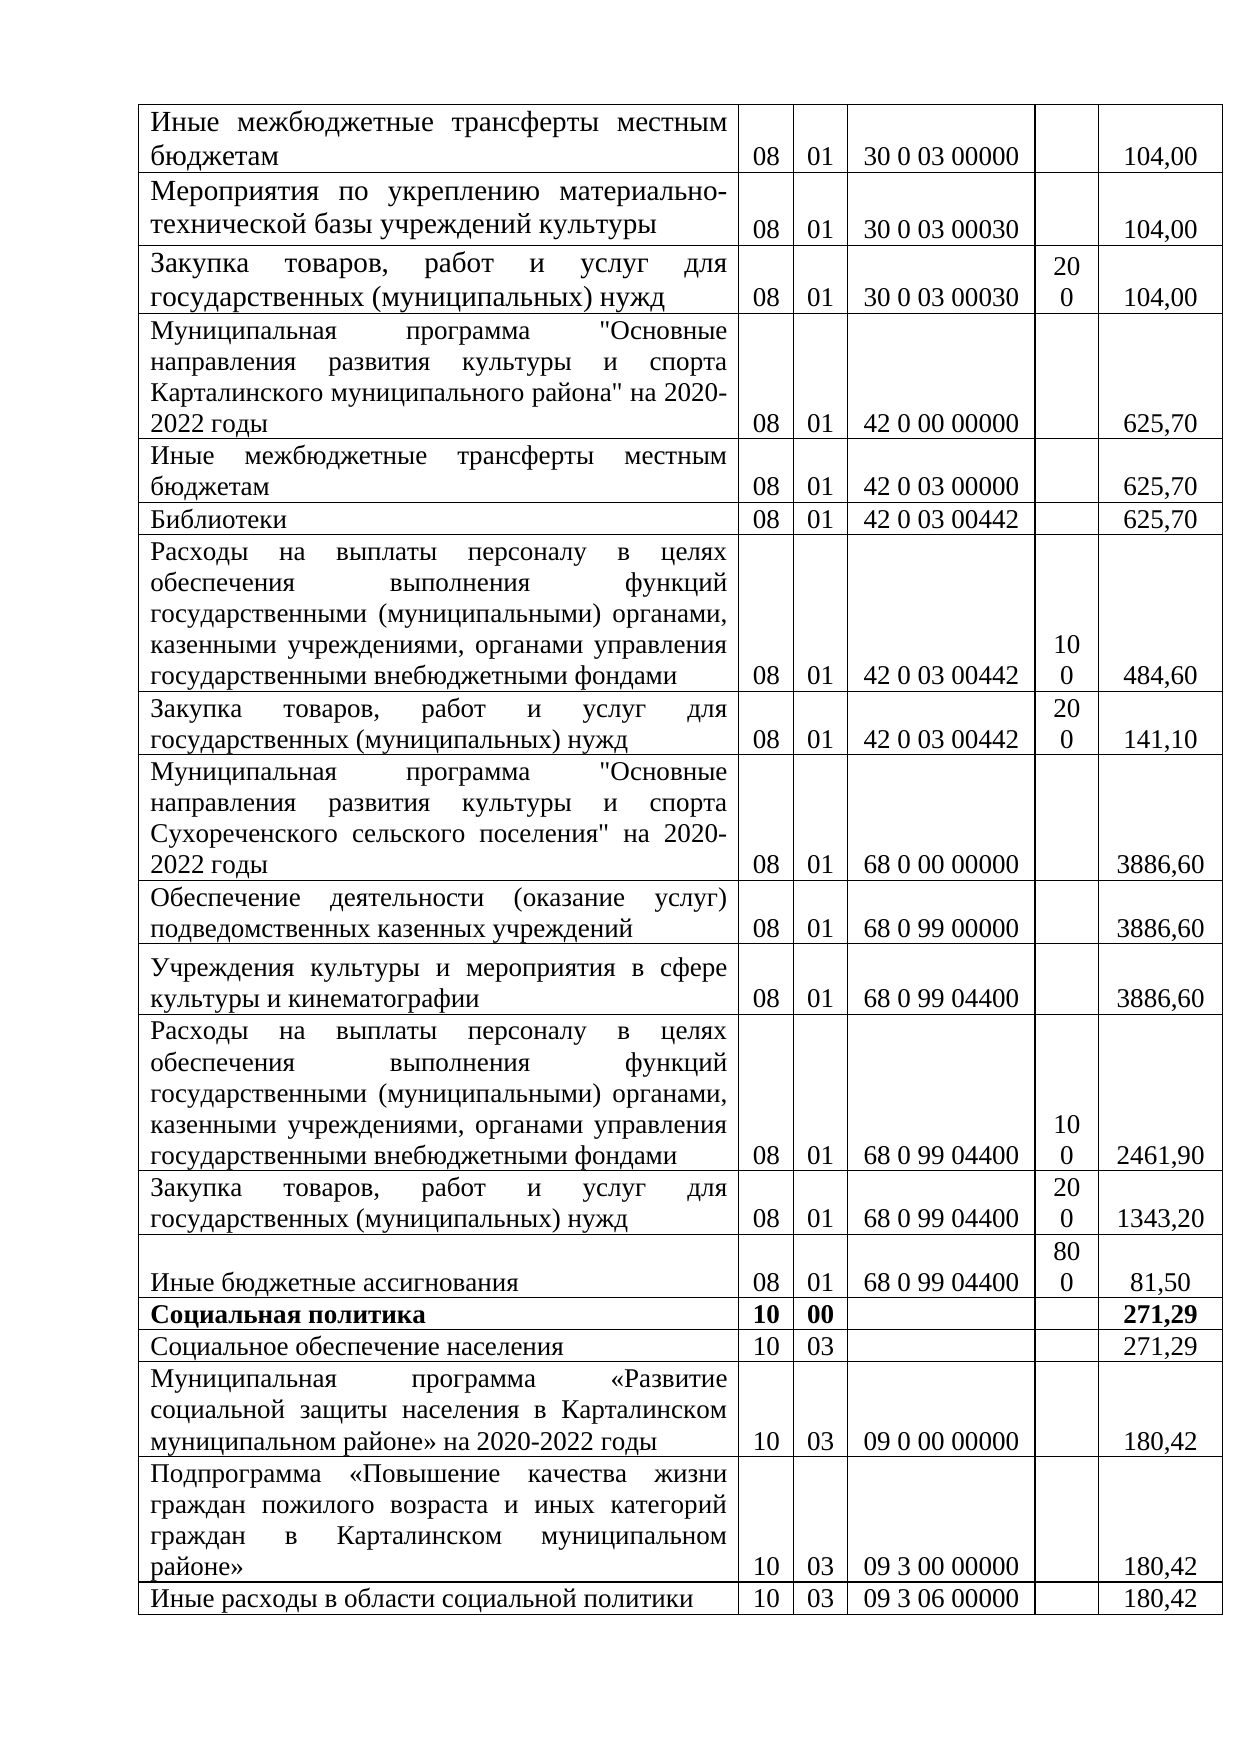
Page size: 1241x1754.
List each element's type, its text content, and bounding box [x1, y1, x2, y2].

table_cell 30 0 03 00000 [848, 105, 1034, 172]
table_cell 68 0 99 04400 [848, 1171, 1034, 1233]
table_cell 42 0 03 00442 [848, 692, 1034, 754]
table_cell Муниципальная программа "Основные направления развития культуры и спорта Сухореченского сельского поселения" на 2020-2022 годы [139, 755, 738, 879]
table_cell 08 [739, 503, 793, 534]
table_cell 104,00 [1099, 105, 1222, 172]
table_cell 68 0 99 04400 [848, 1015, 1034, 1170]
table_cell 08 [739, 1015, 793, 1170]
table_cell 01 [794, 755, 847, 879]
table_cell [1036, 439, 1098, 502]
table_cell 00 [794, 1298, 847, 1329]
table_cell 03 [794, 1457, 847, 1581]
table_cell 68 0 00 00000 [848, 755, 1034, 879]
table_cell 104,00 [1099, 246, 1222, 313]
table_cell Библиотеки [139, 503, 738, 534]
table_cell 625,70 [1099, 439, 1222, 502]
table_cell 08 [739, 246, 793, 313]
table_cell 01 [794, 246, 847, 313]
table_cell 08 [739, 755, 793, 879]
table_cell 2461,90 [1099, 1015, 1222, 1170]
table_cell 180,42 [1099, 1362, 1222, 1456]
table_cell Иные межбюджетные трансферты местным бюджетам [139, 439, 738, 502]
table_cell [1036, 314, 1098, 438]
table_cell 42 0 03 00000 [848, 439, 1034, 502]
table_cell 01 [794, 314, 847, 438]
table_cell 3886,60 [1099, 944, 1222, 1013]
table_cell Иные расходы в области социальной политики [139, 1583, 738, 1613]
table_cell Закупка товаров, работ и услуг для государственных (муниципальных) нужд [139, 1171, 738, 1233]
table_cell 180,42 [1099, 1457, 1222, 1581]
table_cell 01 [794, 881, 847, 943]
table_cell Учреждения культуры и мероприятия в сфере культуры и кинематографии [139, 944, 738, 1013]
table_cell [1036, 881, 1098, 943]
table_cell 10 [739, 1583, 793, 1613]
table_cell 08 [739, 1171, 793, 1233]
table_cell [848, 1330, 1034, 1361]
table_cell 01 [794, 1015, 847, 1170]
table_cell 3886,60 [1099, 755, 1222, 879]
table_cell 10 [739, 1362, 793, 1456]
table_cell 01 [794, 1235, 847, 1297]
table_cell 08 [739, 173, 793, 244]
table_cell Закупка товаров, работ и услуг для государственных (муниципальных) нужд [139, 246, 738, 313]
table_cell 484,60 [1099, 535, 1222, 691]
table_cell 09 3 06 00000 [848, 1583, 1034, 1613]
table_cell 08 [739, 535, 793, 691]
table_cell [1036, 503, 1098, 534]
table_cell Иные бюджетные ассигнования [139, 1235, 738, 1297]
table_cell 01 [794, 439, 847, 502]
table_cell 01 [794, 1171, 847, 1233]
table_cell 42 0 00 00000 [848, 314, 1034, 438]
table_cell Закупка товаров, работ и услуг для государственных (муниципальных) нужд [139, 692, 738, 754]
table_cell Мероприятия по укреплению материально-технической базы учреждений культуры [139, 173, 738, 244]
table_cell 200 [1036, 246, 1098, 313]
table_cell [1036, 944, 1098, 1013]
table_cell Подпрограмма «Повышение качества жизни граждан пожилого возраста и иных категорий граждан в Карталинском муниципальном районе» [139, 1457, 738, 1581]
table_cell 42 0 03 00442 [848, 535, 1034, 691]
table_cell 42 0 03 00442 [848, 503, 1034, 534]
table_cell 10 [739, 1298, 793, 1329]
table_cell Расходы на выплаты персоналу в целях обеспечения выполнения функций государственными (муниципальными) органами, казенными учреждениями, органами управления государственными внебюджетными фондами [139, 535, 738, 691]
table_cell 01 [794, 105, 847, 172]
table_cell 200 [1036, 692, 1098, 754]
table_cell 01 [794, 173, 847, 244]
table_cell 01 [794, 692, 847, 754]
table_cell [1036, 105, 1098, 172]
table_cell 08 [739, 692, 793, 754]
table_cell 271,29 [1099, 1330, 1222, 1361]
table_cell Обеспечение деятельности (оказание услуг) подведомственных казенных учреждений [139, 881, 738, 943]
table_cell 01 [794, 503, 847, 534]
table_cell 01 [794, 944, 847, 1013]
table_cell Социальное обеспечение населения [139, 1330, 738, 1361]
table_cell [1036, 1457, 1098, 1581]
table_cell 03 [794, 1583, 847, 1613]
table_cell 09 0 00 00000 [848, 1362, 1034, 1456]
table_cell 09 3 00 00000 [848, 1457, 1034, 1581]
table_cell 03 [794, 1362, 847, 1456]
table_cell 68 0 99 04400 [848, 944, 1034, 1013]
table_cell 08 [739, 439, 793, 502]
table_cell 08 [739, 314, 793, 438]
table_cell Иные межбюджетные трансферты местным бюджетам [139, 105, 738, 172]
table_cell 3886,60 [1099, 881, 1222, 943]
table_cell 104,00 [1099, 173, 1222, 244]
table_cell 08 [739, 881, 793, 943]
table_cell 180,42 [1099, 1583, 1222, 1613]
table_cell [1036, 1298, 1098, 1329]
table_cell Социальная политика [139, 1298, 738, 1329]
table_cell Муниципальная программа "Основные направления развития культуры и спорта Карталинского муниципального района" на 2020-2022 годы [139, 314, 738, 438]
table_cell 03 [794, 1330, 847, 1361]
table_cell 141,10 [1099, 692, 1222, 754]
table_cell 08 [739, 944, 793, 1013]
table_cell 01 [794, 535, 847, 691]
table_cell Расходы на выплаты персоналу в целях обеспечения выполнения функций государственными (муниципальными) органами, казенными учреждениями, органами управления государственными внебюджетными фондами [139, 1015, 738, 1170]
table_cell 625,70 [1099, 314, 1222, 438]
table_cell 68 0 99 04400 [848, 1235, 1034, 1297]
table_cell [1036, 1330, 1098, 1361]
table_cell [1036, 1583, 1098, 1613]
table_cell 30 0 03 00030 [848, 173, 1034, 244]
table_cell 800 [1036, 1235, 1098, 1297]
table_cell 08 [739, 105, 793, 172]
table_cell [1036, 173, 1098, 244]
table_cell Муниципальная программа «Развитие социальной защиты населения в Карталинском муниципальном районе» на 2020-2022 годы [139, 1362, 738, 1456]
table_cell 1343,20 [1099, 1171, 1222, 1233]
table_cell 625,70 [1099, 503, 1222, 534]
table_cell [1036, 755, 1098, 879]
table_cell 100 [1036, 1015, 1098, 1170]
table_cell 08 [739, 1235, 793, 1297]
table_cell 10 [739, 1330, 793, 1361]
table_cell [848, 1298, 1034, 1329]
table_cell 30 0 03 00030 [848, 246, 1034, 313]
table_cell 200 [1036, 1171, 1098, 1233]
table_cell 81,50 [1099, 1235, 1222, 1297]
table_cell [1036, 1362, 1098, 1456]
table_cell 271,29 [1099, 1298, 1222, 1329]
table_cell 100 [1036, 535, 1098, 691]
table_cell 68 0 99 00000 [848, 881, 1034, 943]
table_cell 10 [739, 1457, 793, 1581]
